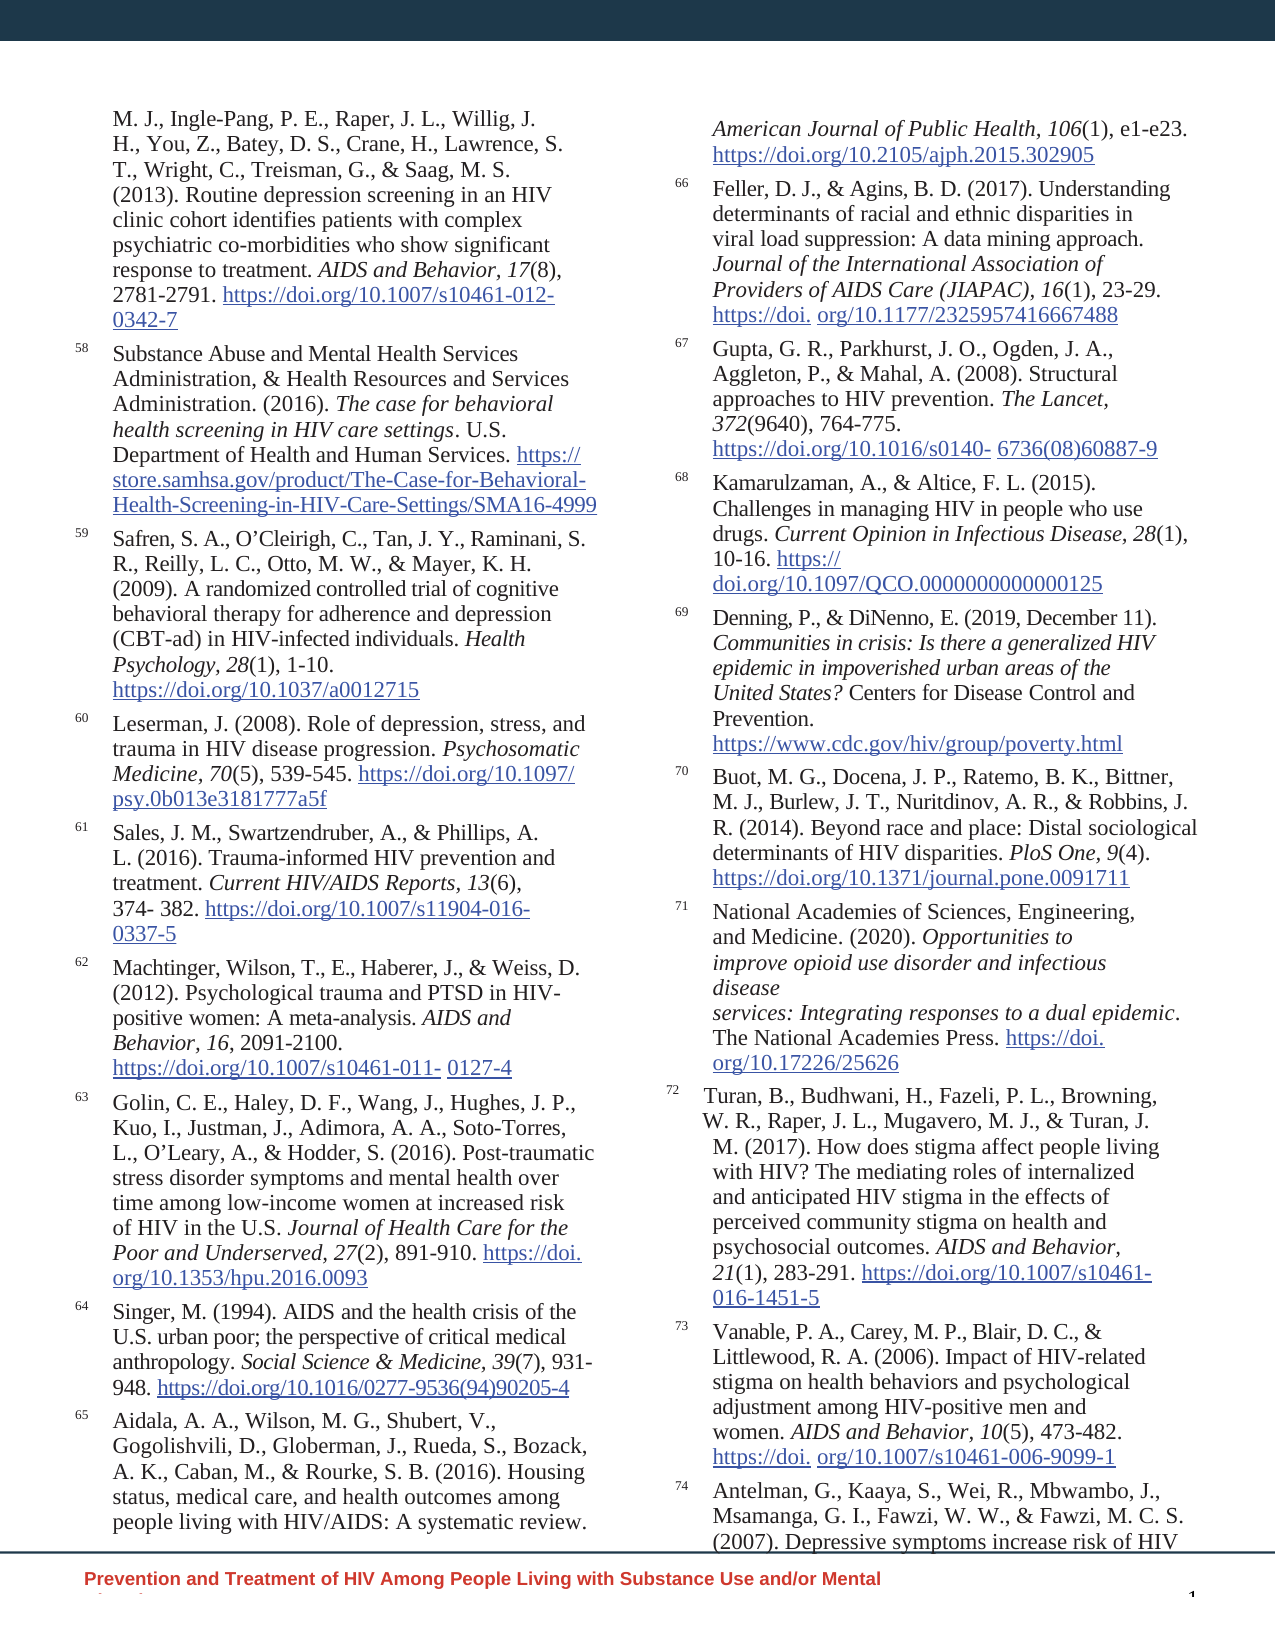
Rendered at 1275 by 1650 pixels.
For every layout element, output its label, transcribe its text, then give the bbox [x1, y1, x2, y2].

text 67 Gupta, G. R., Parkhurst, J. O., Ogden, J. A., Aggleton, P., & Mahal, A. (2008). Structural approaches to HIV prevention. The Lancet, 372(9640), 764-775. https://doi.org/10.1016/s0140- 6736(08)60887-9 [675, 336, 1186, 462]
text 68 Kamarulzaman, A., & Altice, F. L. (2015). Challenges in managing HIV in people who use drugs. Current Opinion in Infectious Disease, 28(1), 10-16. https:// doi.org/10.1097/QCO.0000000000000125 [675, 471, 1197, 596]
text American Journal of Public Health, 106(1), e1-e23. [712, 116, 1275, 142]
text Gogolishvili, D., Globerman, J., Rueda, S., Bozack, [112, 1434, 604, 1459]
text 62 Machtinger, Wilson, T., E., Haberer, J., & Weiss, D. (2012). Psychological trauma and PTSD in HIV- positive women: A meta-analysis. AIDS and Behavior, 16, 2091-2100. https://doi.org/10.1007/s10461-011- 0127-4 [75, 955, 600, 1081]
text 63 Golin, C. E., Haley, D. F., Wang, J., Hughes, J. P., Kuo, I., Justman, J., Adimora, A. A., Soto-Torres, L., O’Leary, A., & Hodder, S. (2016). Post-traumatic stress disorder symptoms and mental health over time among low-income women at increased risk [75, 1090, 597, 1215]
text 72 Turan, B., Budhwani, H., Fazeli, P. L., Browning, [658, 1083, 1157, 1109]
text 58 Substance Abuse and Mental Health Services Administration, & Health Resources and Services Administration. (2016). The case for behavioral health screening in HIV care settings. U.S. Department of Health and Human Services. https:// store.samhsa.gov/product/The-Case-for-Behavioral- Health-Screening-in-HIV-Care-Settings/SMA16-4999 [75, 342, 598, 517]
text 73 Vanable, P. A., Carey, M. P., Blair, D. C., & Littlewood, R. A. (2006). Impact of HIV-related stigma on health behaviors and psychological adjustment among HIV-positive men and women. AIDS and Behavior, 10(5), 473-482. https://doi. org/10.1007/s10461-006-9099-1 [675, 1319, 1160, 1470]
text 71 National Academies of Sciences, Engineering, and Medicine. (2020). Opportunities to improve opioid use disorder and infectious disease [675, 900, 1153, 1000]
text of HIV in the U.S. Journal of Health Care for the Poor and Underserved, 27(2), 891-910. https://doi. org/10.1353/hpu.2016.0093 [112, 1215, 583, 1291]
text M. J., Burlew, J. T., Nuritdinov, A. R., & Robbins, J. [712, 790, 1275, 815]
text M. J., Ingle-Pang, P. E., Raper, J. L., Willig, J. H., You, Z., Batey, D. S., Crane, H., Lawrence, S. T., Wright, C., Treisman, G., & Saag, M. S. (2013). Routine depression screening in an HIV clinic cohort identifies patients with complex psychiatric co-morbidities who show significant response to treatment. AIDS and Behavior, 17(8), 2781-2791. https://doi.org/10.1007/s10461-012-0342-7 [112, 107, 565, 333]
text 66 Feller, D. J., & Agins, B. D. (2017). Understanding determinants of racial and ethnic disparities in viral load suppression: A data mining approach. Journal of the International Association of Providers of AIDS Care (JIAPAC), 16(1), 23-29. https://doi. org/10.1177/2325957416667488 [675, 177, 1173, 327]
text M. (2017). How does stigma affect people living with HIV? The mediating roles of internalized and anticipated HIV stigma in the effects of perceived community stigma on health and psychosocial outcomes. AIDS and Behavior, 21(1), 283-291. https://doi.org/10.1007/s10461-016-1451-5 [712, 1134, 1166, 1310]
text services: Integrating responses to a dual epidemic. The National Academies Press. https://doi. org/10.17226/25626 [712, 1000, 1180, 1075]
text 61 Sales, J. M., Swartzendruber, A., & Phillips, A. [75, 820, 604, 845]
text 59 Safren, S. A., O’Cleirigh, C., Tan, J. Y., Raminani, S. R., Reilly, L. C., Otto, M. W., & Mayer, K. H. (2009). A randomized controlled trial of cognitive behavioral therapy for adherence and depression (CBT-ad) in HIV-infected individuals. Health Psychology, 28(1), 1-10. https://doi.org/10.1037/a0012715 [75, 526, 594, 702]
text 64 Singer, M. (1994). AIDS and the health crisis of the [75, 1299, 604, 1324]
text R. (2014). Beyond race and place: Distal sociological determinants of HIV disparities. PloS One, 9(4). https://doi.org/10.1371/journal.pone.0091711 [712, 815, 1275, 890]
text 70 Buot, M. G., Docena, J. P., Ratemo, B. K., Bittner, [675, 764, 1275, 790]
text L. (2016). Trauma-informed HIV prevention and treatment. Current HIV/AIDS Reports, 13(6), 374- 382. https://doi.org/10.1007/s11904-016-0337-5 [112, 846, 565, 946]
text U.S. urban poor; the perspective of critical medical anthropology. Social Science & Medicine, 39(7), 931- 948. https://doi.org/10.1016/0277-9536(94)90205-4 [112, 1325, 601, 1400]
text https://doi.org/10.2105/ajph.2015.302905 [712, 142, 1275, 167]
text A. K., Caban, M., & Rourke, S. B. (2016). Housing status, medical care, and health outcomes among people living with HIV/AIDS: A systematic review. [112, 1459, 587, 1534]
text 65 Aidala, A. A., Wilson, M. G., Shubert, V., [75, 1408, 604, 1434]
text 69 Denning, P., & DiNenno, E. (2019, December 11). Communities in crisis: Is there a generalized HIV epidemic in impoverished urban areas of the United States? Centers for Disease Control and Prevention. https://www.cdc.gov/hiv/group/poverty.html [675, 606, 1169, 756]
text W. R., Raper, J. L., Mugavero, M. J., & Turan, J. [658, 1109, 1149, 1134]
text 60 Leserman, J. (2008). Role of depression, stress, and trauma in HIV disease progression. Psychosomatic Medicine, 70(5), 539-545. https://doi.org/10.1097/ psy.0b013e3181777a5f [75, 711, 586, 812]
